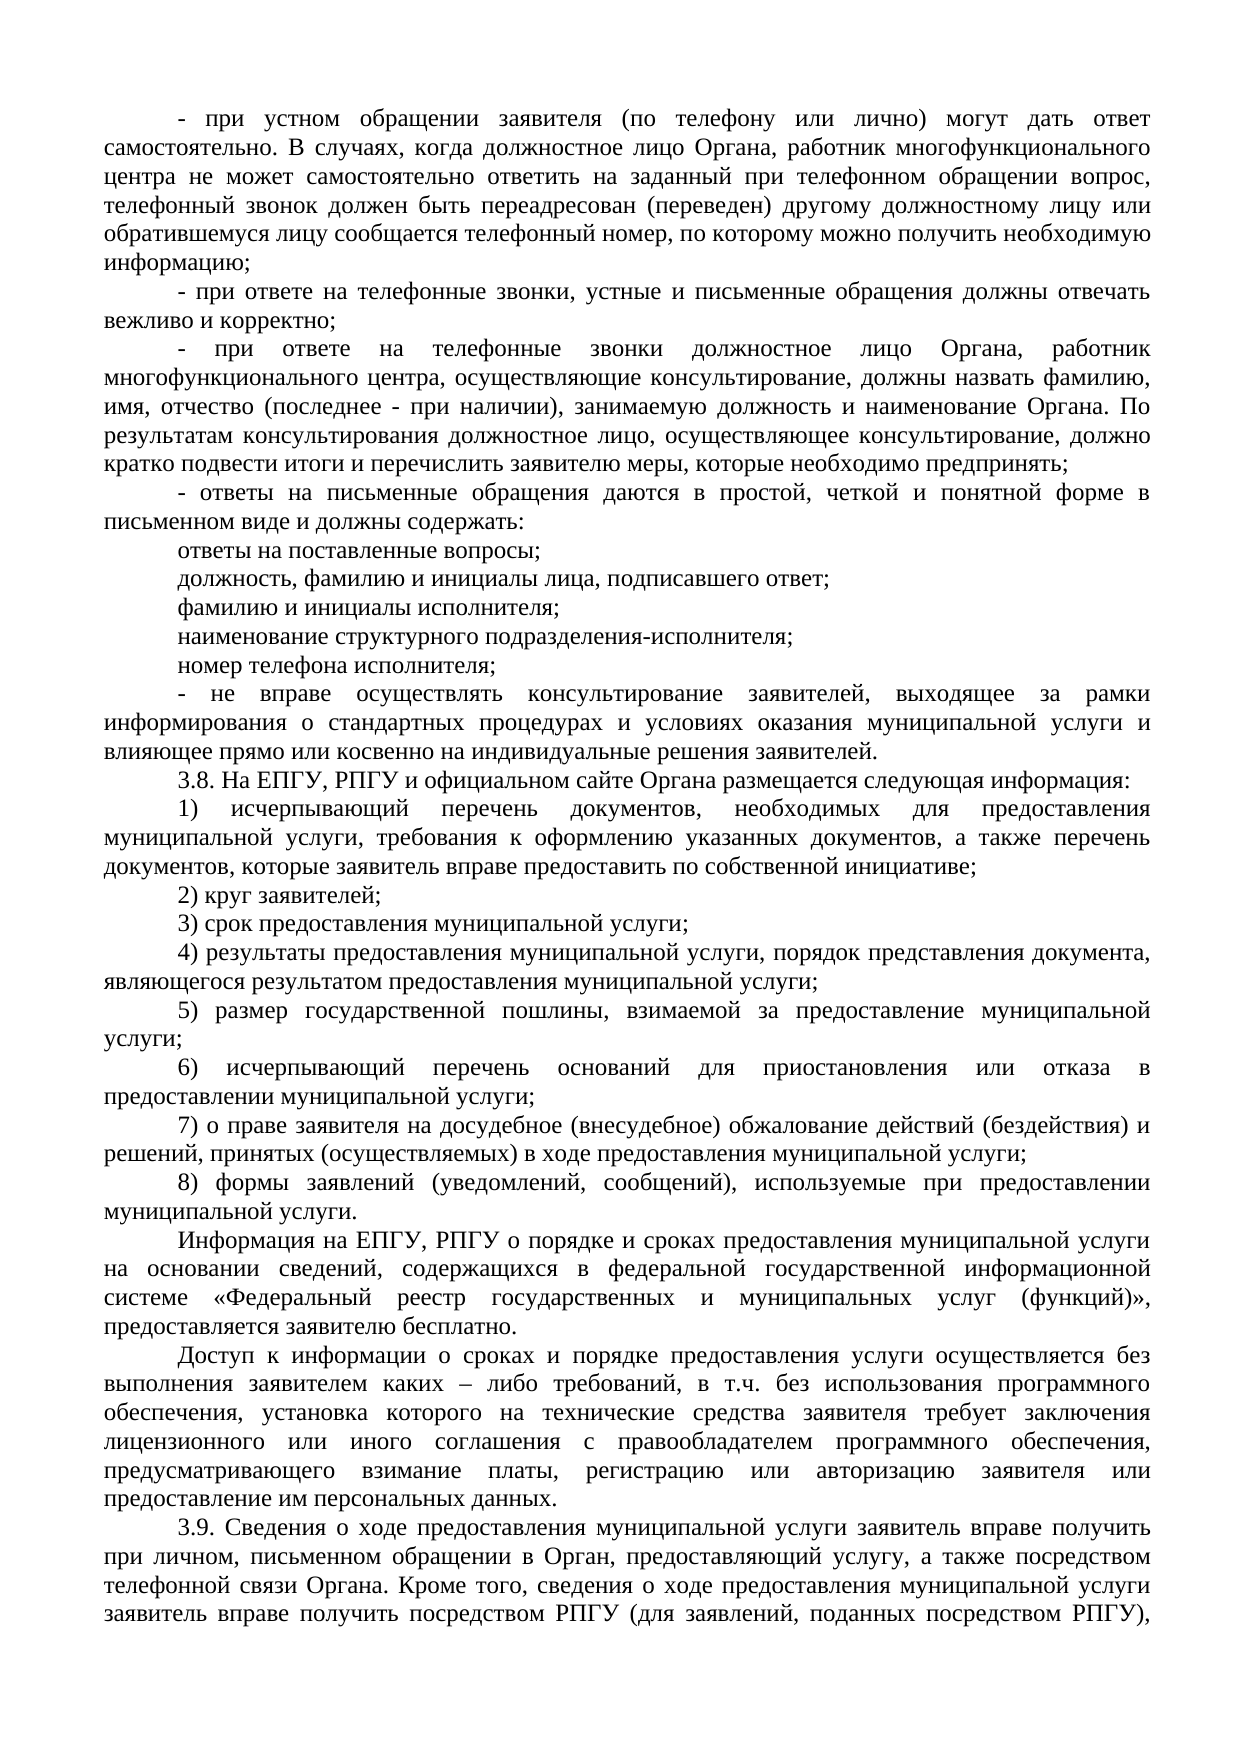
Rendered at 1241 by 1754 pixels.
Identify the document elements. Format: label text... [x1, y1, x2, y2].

text наименование структурного подразделения-исполнителя; [103, 621, 1152, 650]
text Информация на ЕПГУ, РПГУ о порядке и сроках предоставления муниципальной услуги на основании сведений, содержащихся в федеральной государственной информационной системе «Федеральный реестр государственных и муниципальных услуг (функций)», предоставляется заявителю бесплатно. [103, 1225, 1152, 1340]
text ответы на поставленные вопросы; [103, 535, 1152, 563]
text 3.8. На ЕПГУ, РПГУ и официальном сайте Органа размещается следующая информация: [103, 765, 1152, 793]
text 1) исчерпывающий перечень документов, необходимых для предоставления муниципальной услуги, требования к оформлению указанных документов, а также перечень документов, которые заявитель вправе предоставить по собственной инициативе; [103, 793, 1152, 880]
text - не вправе осуществлять консультирование заявителей, выходящее за рамки информирования о стандартных процедурах и условиях оказания муниципальной услуги и влияющее прямо или косвенно на индивидуальные решения заявителей. [103, 678, 1152, 765]
text 7) о праве заявителя на досудебное (внесудебное) обжалование действий (бездействия) и решений, принятых (осуществляемых) в ходе предоставления муниципальной услуги; [103, 1110, 1152, 1167]
text номер телефона исполнителя; [103, 650, 1152, 678]
text - при устном обращении заявителя (по телефону или лично) могут дать ответ самостоятельно. В случаях, когда должностное лицо Органа, работник многофункционального центра не может самостоятельно ответить на заданный при телефонном обращении вопрос, телефонный звонок должен быть переадресован (переведен) другому должностному лицу или обратившемуся лицу сообщается телефонный номер, по которому можно получить необходимую информацию; [103, 103, 1152, 276]
text 8) формы заявлений (уведомлений, сообщений), используемые при предоставлении муниципальной услуги. [103, 1167, 1152, 1225]
text - при ответе на телефонные звонки, устные и письменные обращения должны отвечать вежливо и корректно; [103, 276, 1152, 333]
text 3) срок предоставления муниципальной услуги; [103, 908, 1152, 937]
text фамилию и инициалы исполнителя; [103, 592, 1152, 621]
text - при ответе на телефонные звонки должностное лицо Органа, работник многофункционального центра, осуществляющие консультирование, должны назвать фамилию, имя, отчество (последнее - при наличии), занимаемую должность и наименование Органа. По результатам консультирования должностное лицо, осуществляющее консультирование, должно кратко подвести итоги и перечислить заявителю меры, которые необходимо предпринять; [103, 333, 1152, 477]
text должность, фамилию и инициалы лица, подписавшего ответ; [103, 563, 1152, 592]
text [103, 1512, 1152, 1627]
text 4) результаты предоставления муниципальной услуги, порядок представления документа, являющегося результатом предоставления муниципальной услуги; [103, 937, 1152, 995]
text Доступ к информации о сроках и порядке предоставления услуги осуществляется без выполнения заявителем каких – либо требований, в т.ч. без использования программного обеспечения, установка которого на технические средства заявителя требует заключения лицензионного или иного соглашения с правообладателем программного обеспечения, предусматривающего взимание платы, регистрацию или авторизацию заявителя или предоставление им персональных данных. [103, 1340, 1152, 1512]
text 5) размер государственной пошлины, взимаемой за предоставление муниципальной услуги; [103, 995, 1152, 1052]
text 2) круг заявителей; [103, 880, 1152, 908]
text 6) исчерпывающий перечень оснований для приостановления или отказа в предоставлении муниципальной услуги; [103, 1052, 1152, 1110]
text - ответы на письменные обращения даются в простой, четкой и понятной форме в письменном виде и должны содержать: [103, 477, 1152, 535]
